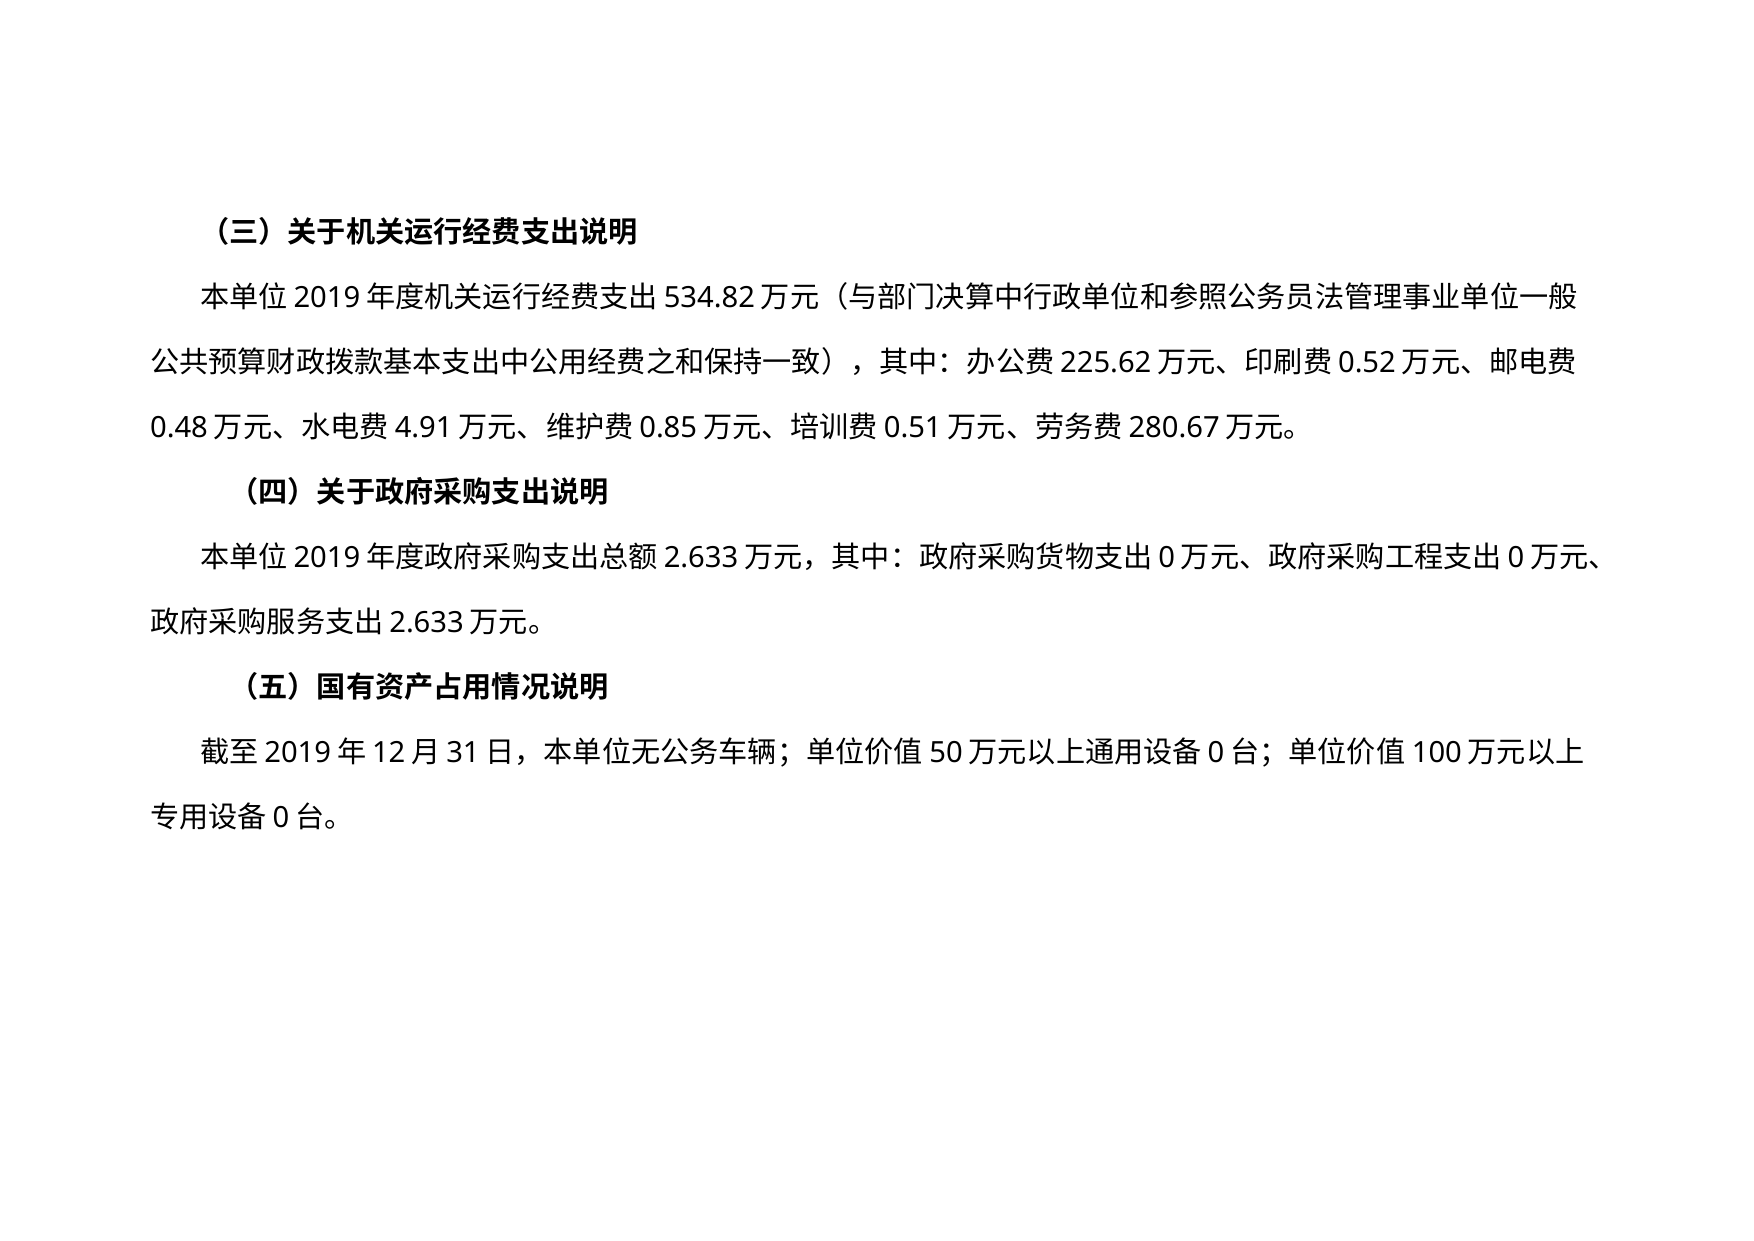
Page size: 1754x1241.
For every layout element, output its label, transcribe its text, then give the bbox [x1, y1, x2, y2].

text （三）关于机关运行经费支出说明 [150, 198, 1604, 263]
text 截至2019年12月31日，本单位无公务车辆；单位价值 50万元以上通用设备0台；单位价值 100万元以上专用设备0台。 [150, 718, 1604, 848]
text 本单位2019年度政府采购支出总额2.633万元，其中：政府采购货物支出0万元、政府采购工程支出0万元、政府采购服务支出2.633万元。 [150, 523, 1604, 653]
text （五）国有资产占用情况说明 [150, 653, 1604, 718]
text （四）关于政府采购支出说明 [150, 458, 1604, 523]
text 本单位2019年度机关运行经费支出534.82万元（与部门决算中行政单位和参照公务员法管理事业单位一般公共预算财政拨款基本支出中公用经费之和保持一致），其中：办公费225.62万元、印刷费0.52万元、邮电费0.48万元、水电费4.91万元、维护费0.85万元、培训费0.51万元、劳务费280.67万元。 [150, 263, 1604, 458]
